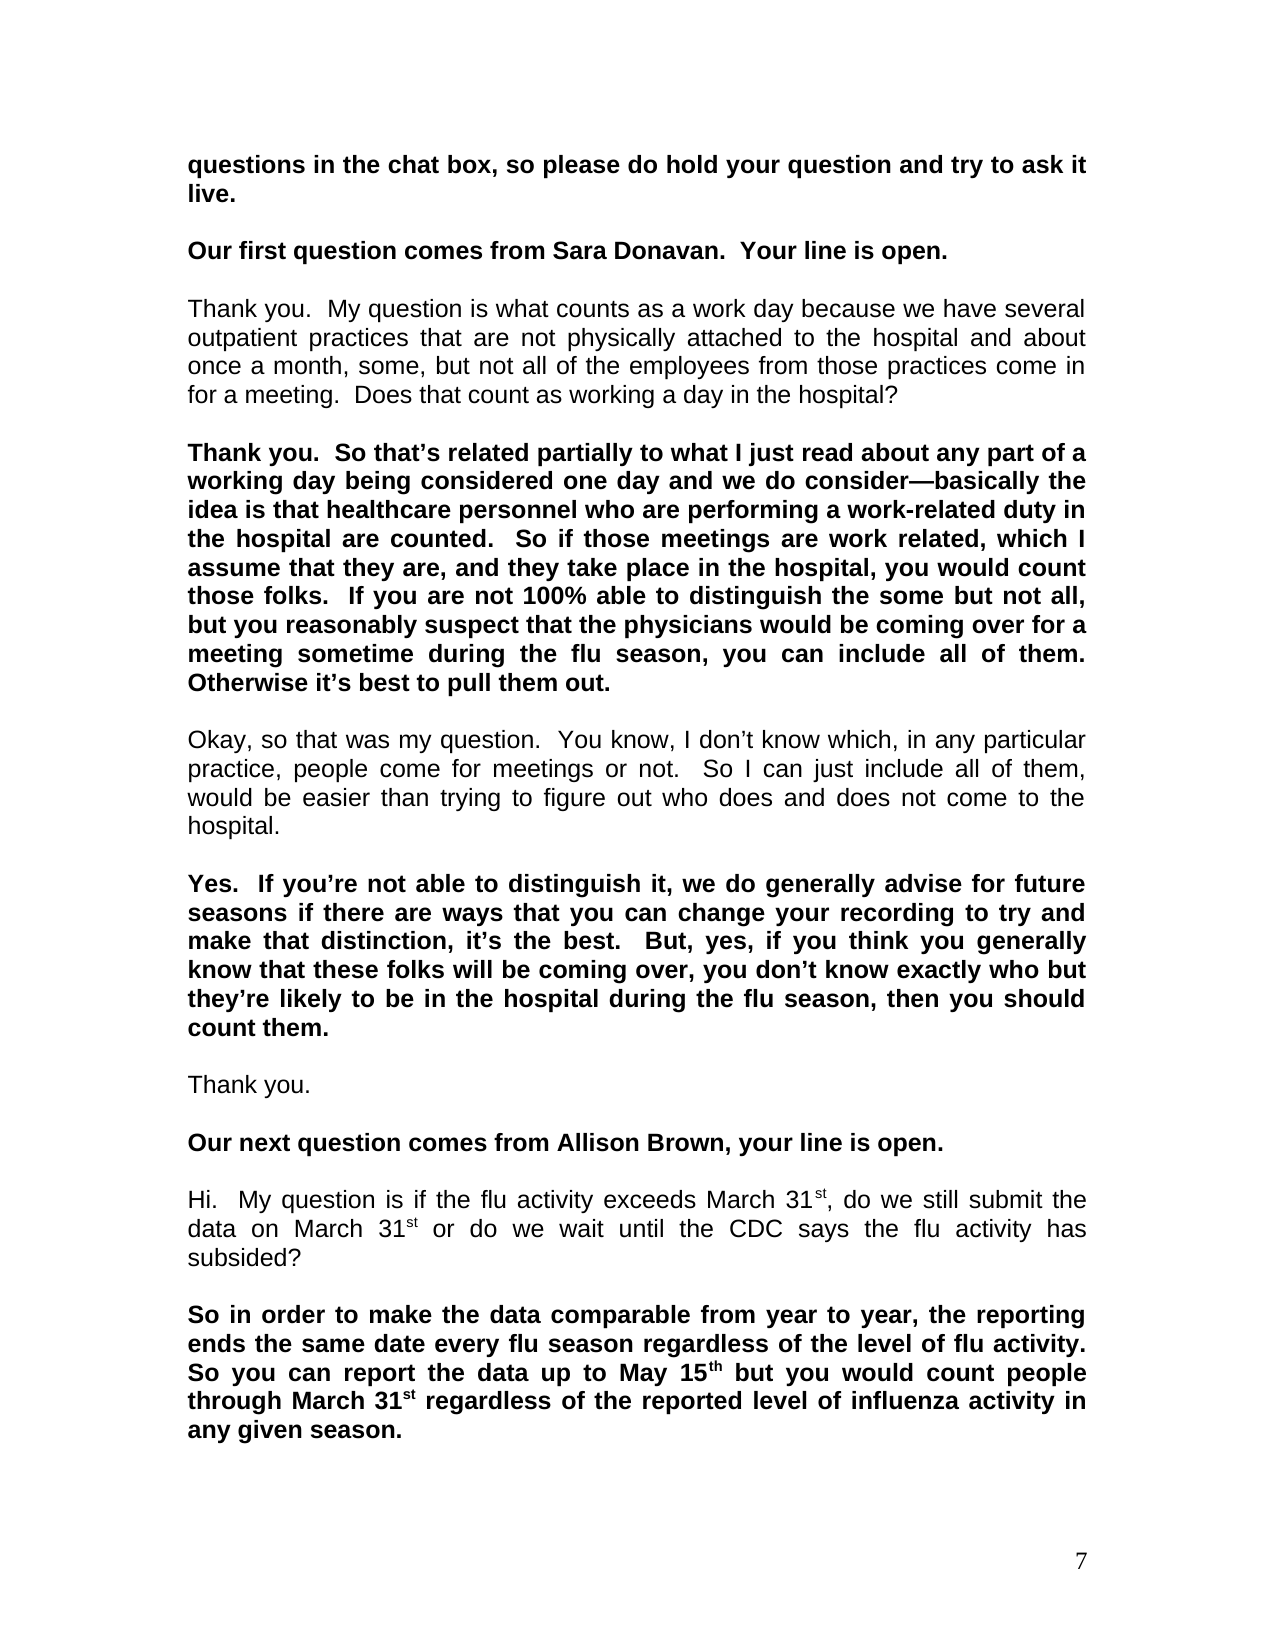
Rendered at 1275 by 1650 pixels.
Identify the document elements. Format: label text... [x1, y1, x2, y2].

text Thank you. My question is what counts as a work day because we have several outpatient practices that are not physically attached to the hospital and about once a month, some, but not all of the employees from those practices come in for a meeting. Does that count as working a day in the hospital? [187, 294, 1087, 409]
text Okay, so that was my question. You know, I don’t know which, in any particular practice, people come for meetings or not. So I can just include all of them, would be easier than trying to figure out who does and does not come to the hospital. [187, 725, 1087, 840]
text Thank you. [187, 1070, 1087, 1099]
text Yes. If you’re not able to distinguish it, we do generally advise for future seasons if there are ways that you can change your recording to try and make that distinction, it’s the best. But, yes, if you think you generally know that these folks will be coming over, you don’t know exactly who but they’re likely to be in the hospital during the flu season, then you should count them. [187, 869, 1087, 1041]
text Thank you. So that’s related partially to what I just read about any part of a working day being considered one day and we do consider—basically the idea is that healthcare personnel who are performing a work-related duty in the hospital are counted. So if those meetings are work related, which I assume that they are, and they take place in the hospital, you would count those folks. If you are not 100% able to distinguish the some but not all, but you reasonably suspect that the physicians would be coming over for a meeting sometime during the flu season, you can include all of them. Otherwise it’s best to pull them out. [187, 437, 1087, 696]
text Our first question comes from Sara Donavan. Your line is open. [187, 236, 1087, 265]
text Our next question comes from Allison Brown, your line is open. [187, 1127, 1087, 1156]
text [187, 150, 1087, 207]
text So in order to make the data comparable from year to year, the reporting ends the same date every flu season regardless of the level of flu activity. So you can report the data up to May 15th but you would count people through March 31st regardless of the reported level of influenza activity in any given season. [187, 1300, 1087, 1444]
text Hi. My question is if the flu activity exceeds March 31st, do we still submit the data on March 31st or do we wait until the CDC says the flu activity has subsided? [187, 1185, 1087, 1271]
